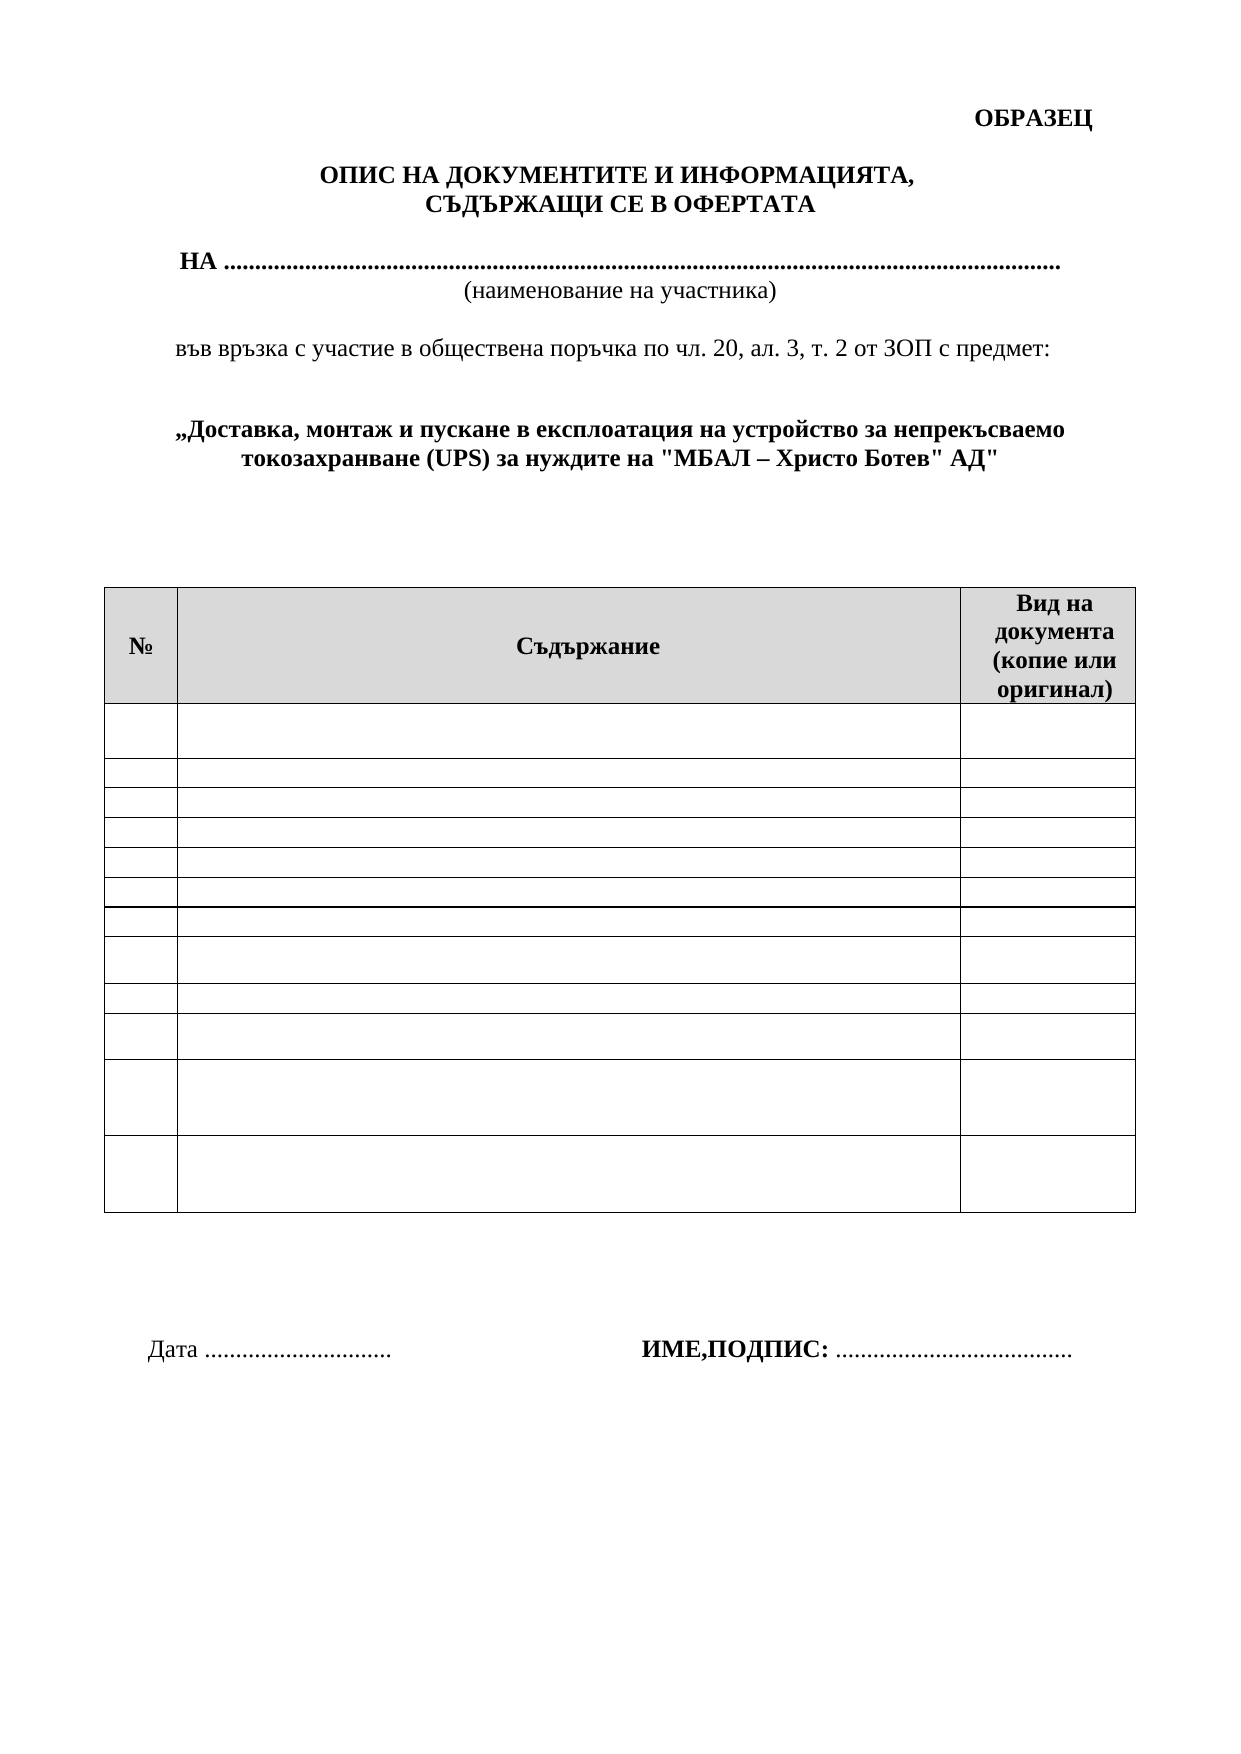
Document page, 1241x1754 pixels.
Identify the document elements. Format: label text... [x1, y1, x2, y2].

text ОПИС на документите и информацията, съдържащи се в офертата [148, 160, 1093, 218]
text (наименование на участника) [148, 275, 1093, 304]
table_cell [178, 908, 960, 936]
table_cell [105, 788, 177, 817]
table_cell [178, 788, 960, 817]
text „Доставка, монтаж и пускане в експлоатация на устройство за непрекъсваемо токозахранване (UPS) за нуждите на "МБАЛ – Христо Ботев" АД" [148, 414, 1093, 472]
table_cell [961, 759, 1135, 787]
text образец [148, 103, 1093, 132]
table_cell [961, 1136, 1135, 1212]
table_cell [105, 848, 177, 877]
table_cell [105, 984, 177, 1012]
table_cell [178, 704, 960, 757]
table_cell [105, 1014, 177, 1059]
table_cell [178, 759, 960, 787]
table_cell [178, 818, 960, 847]
table_cell [105, 908, 177, 936]
table_cell [961, 1060, 1135, 1135]
table_header № [105, 588, 177, 703]
table_cell [961, 848, 1135, 877]
table_cell [178, 1136, 960, 1212]
table_header Вид на документа (копие или оригинал) [961, 588, 1135, 703]
table_cell [178, 937, 960, 983]
table_cell [961, 1014, 1135, 1059]
table_cell [105, 704, 177, 757]
table_cell [105, 818, 177, 847]
text във връзка с участие в обществена поръчка по чл. 20, ал. 3, т. 2 от ЗОП с предмет: [103, 333, 1122, 361]
table_cell [178, 878, 960, 906]
table_cell [961, 937, 1135, 983]
table_cell [178, 1014, 960, 1059]
table_cell [961, 908, 1135, 936]
table_cell [105, 759, 177, 787]
table_cell [105, 937, 177, 983]
table_cell [961, 878, 1135, 906]
table_cell [105, 878, 177, 906]
table_cell [961, 984, 1135, 1012]
table_header Съдържание [178, 588, 960, 703]
table_cell [961, 788, 1135, 817]
text Дата .............................. ИМЕ,ПОДПИС: ...................................... [148, 1334, 1093, 1363]
table_cell [961, 704, 1135, 757]
table_cell [178, 984, 960, 1012]
table_cell [105, 1060, 177, 1135]
table_cell [178, 848, 960, 877]
table_cell [105, 1136, 177, 1212]
table_cell [178, 1060, 960, 1135]
table_cell [961, 818, 1135, 847]
text НА ...................................................................................................................................... [148, 246, 1093, 275]
